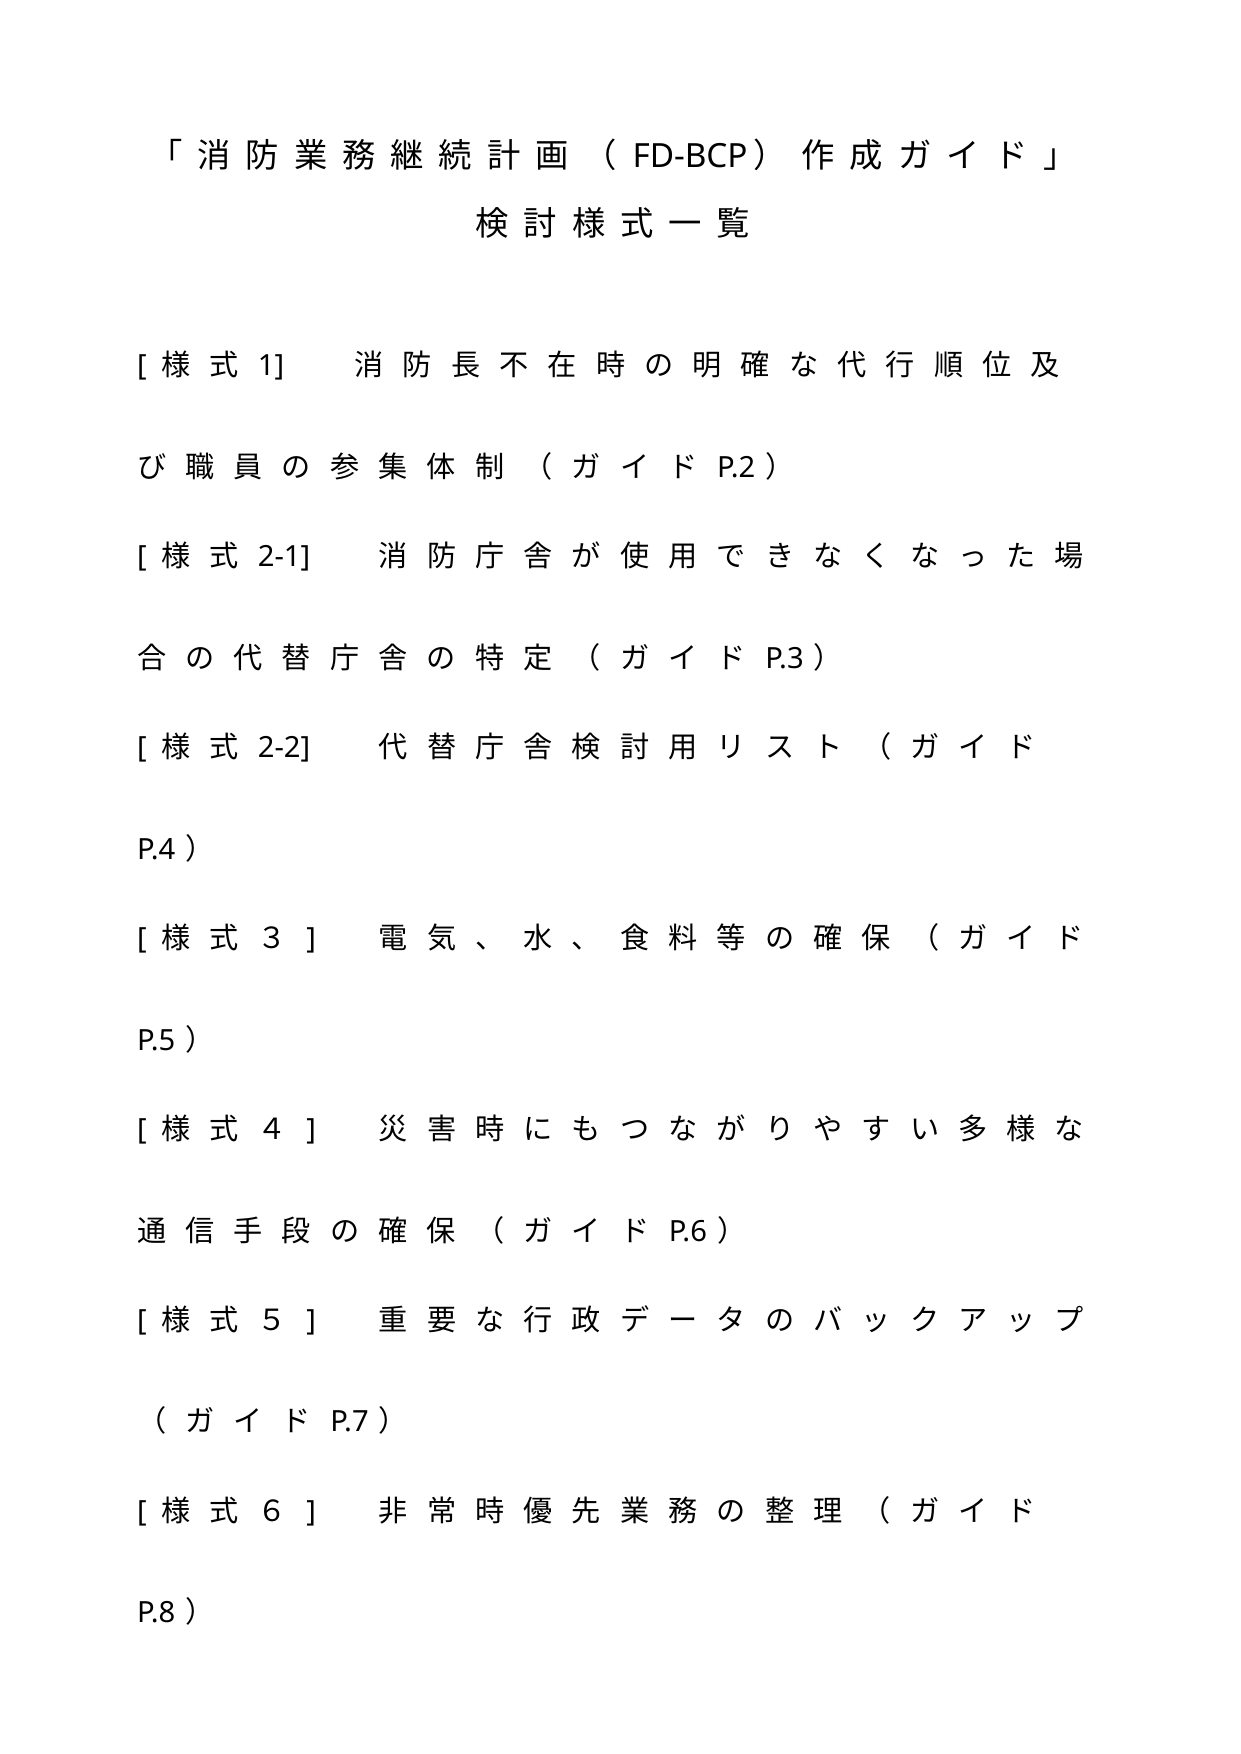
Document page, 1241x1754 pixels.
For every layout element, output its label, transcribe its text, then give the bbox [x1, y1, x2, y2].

text [様式６] 非常時優先業務の整理（ガイドP.8） [137, 1474, 1103, 1644]
text [様式４] 災害時にもつながりやすい多様な通信手段の確保（ガイドP.6） [137, 1092, 1103, 1262]
text 「消防業務継続計画（FD-BCP）作成ガイド」検討様式一覧 [137, 119, 1103, 254]
text [様式2-2] 代替庁舎検討用リスト（ガイドP.4） [137, 711, 1103, 880]
text [様式５] 重要な行政データのバックアップ（ガイドP.7） [137, 1283, 1103, 1453]
text [様式３] 電気、水、食料等の確保（ガイドP.5） [137, 902, 1103, 1071]
text [様式2-1] 消防庁舎が使用できなくなった場合の代替庁舎の特定（ガイドP.3） [137, 520, 1103, 689]
text [様式1] 消防長不在時の明確な代行順位及び職員の参集体制（ガイドP.2） [137, 329, 1103, 498]
